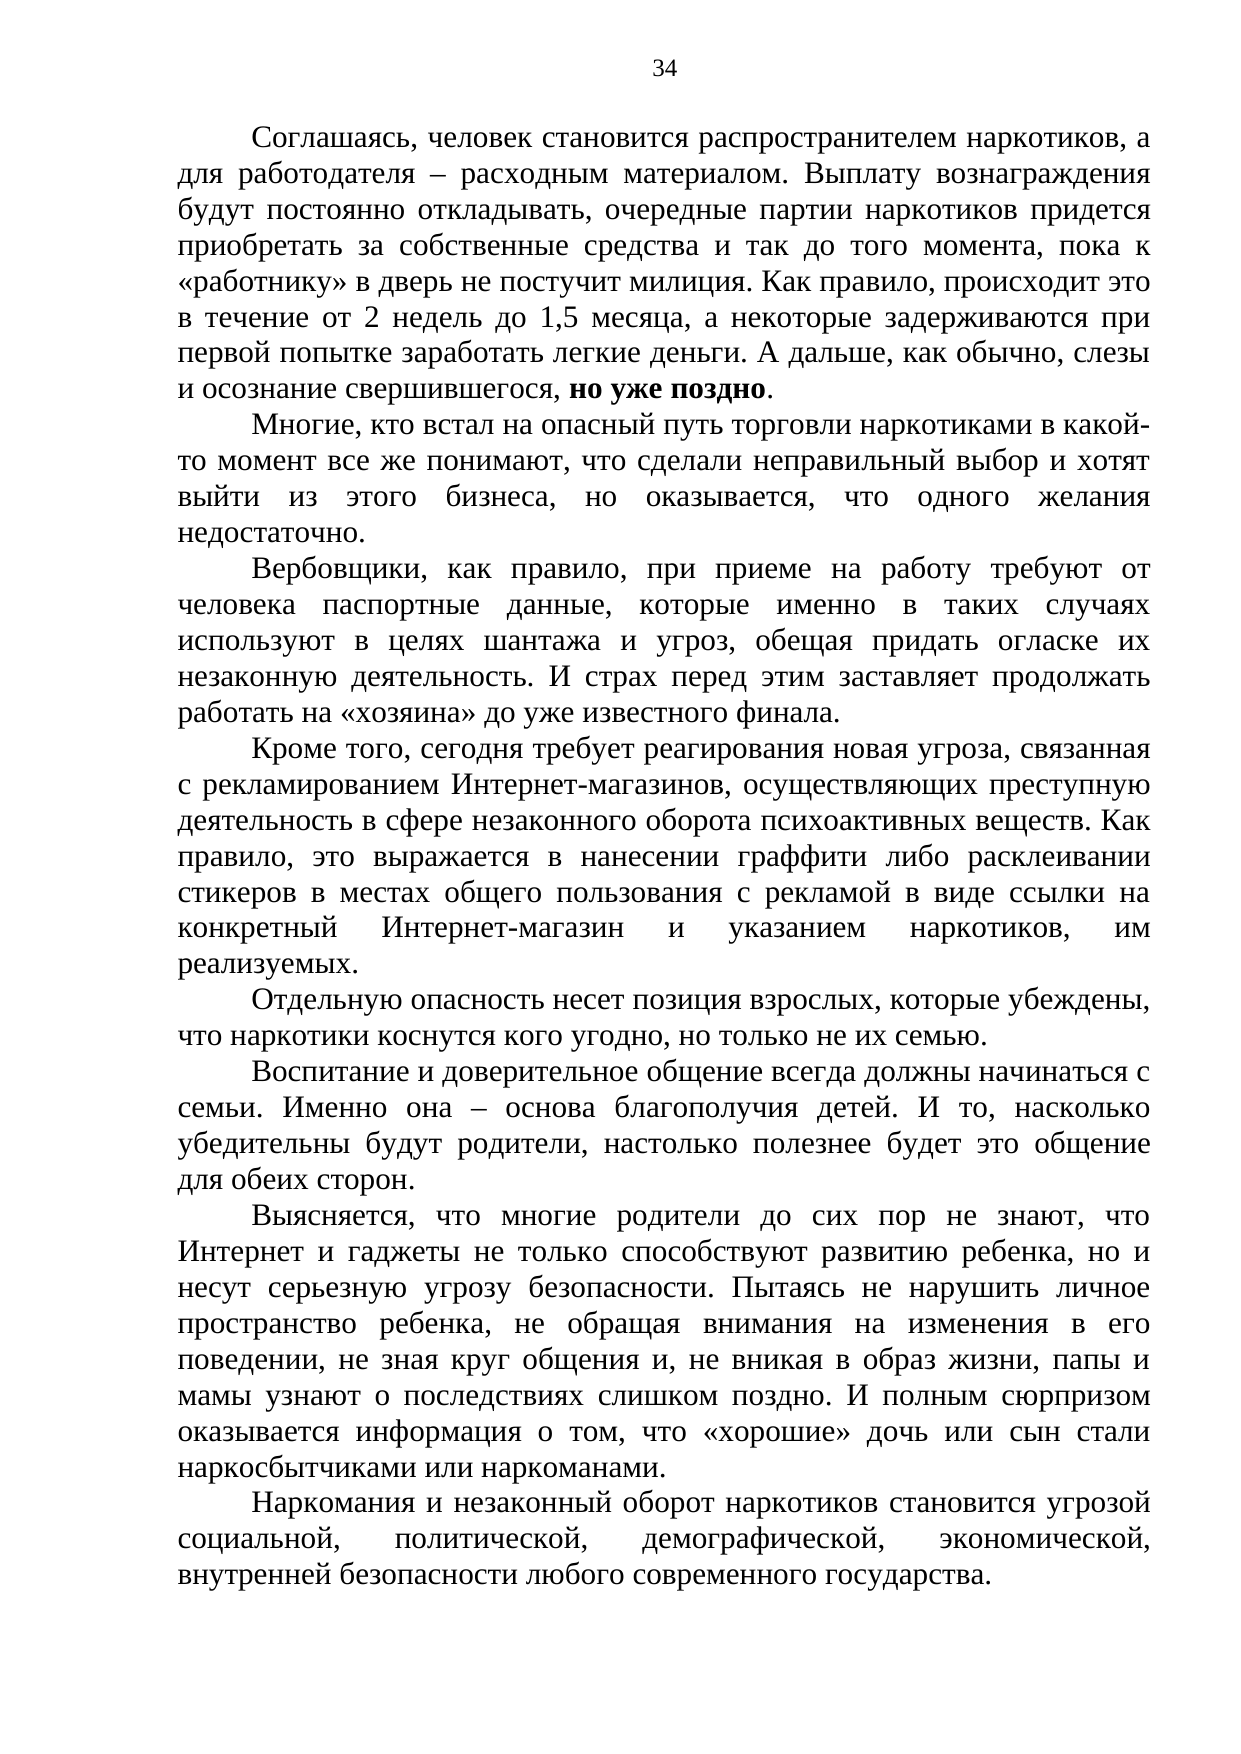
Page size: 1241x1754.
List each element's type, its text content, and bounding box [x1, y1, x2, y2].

text Кроме того, сегодня требует реагирования новая угроза, связанная с рекламированием Интернет-магазинов, осуществляющих преступную деятельность в сфере незаконного оборота психоактивных веществ. Как правило, это выражается в нанесении граффити либо расклеивании стикеров в местах общего пользования с рекламой в виде ссылки на конкретный Интернет-магазин и указанием наркотиков, им реализуемых. [177, 729, 1152, 981]
text Соглашаясь, человек становится распространителем наркотиков, а для работодателя – расходным материалом. Выплату вознаграждения будут постоянно откладывать, очередные партии наркотиков придется приобретать за собственные средства и так до того момента, пока к «работнику» в дверь не постучит милиция. Как правило, происходит это в течение от 2 недель до 1,5 месяца, а некоторые задерживаются при первой попытке заработать легкие деньги. А дальше, как обычно, слезы и осознание свершившегося, но уже поздно. [177, 118, 1152, 406]
text Выясняется, что многие родители до сих пор не знают, что Интернет и гаджеты не только способствуют развитию ребенка, но и несут серьезную угрозу безопасности. Пытаясь не нарушить личное пространство ребенка, не обращая внимания на изменения в его поведении, не зная круг общения и, не вникая в образ жизни, папы и мамы узнают о последствиях слишком поздно. И полным сюрпризом оказывается информация о том, что «хорошие» дочь или сын стали наркосбытчиками или наркоманами. [177, 1196, 1152, 1484]
text Наркомания и незаконный оборот наркотиков становится угрозой социальной, политической, демографической, экономической, внутренней безопасности любого современного государства. [177, 1484, 1152, 1592]
text Отдельную опасность несет позиция взрослых, которые убеждены, что наркотики коснутся кого угодно, но только не их семью. [177, 981, 1152, 1052]
text Многие, кто встал на опасный путь торговли наркотиками в какой-то момент все же понимают, что сделали неправильный выбор и хотят выйти из этого бизнеса, но оказывается, что одного желания недостаточно. [177, 406, 1152, 549]
text Воспитание и доверительное общение всегда должны начинаться с семьи. Именно она – основа благополучия детей. И то, насколько убедительны будут родители, настолько полезнее будет это общение для обеих сторон. [177, 1052, 1152, 1196]
text Вербовщики, как правило, при приеме на работу требуют от человека паспортные данные, которые именно в таких случаях используют в целях шантажа и угроз, обещая придать огласке их незаконную деятельность. И страх перед этим заставляет продолжать работать на «хозяина» до уже известного финала. [177, 549, 1152, 729]
